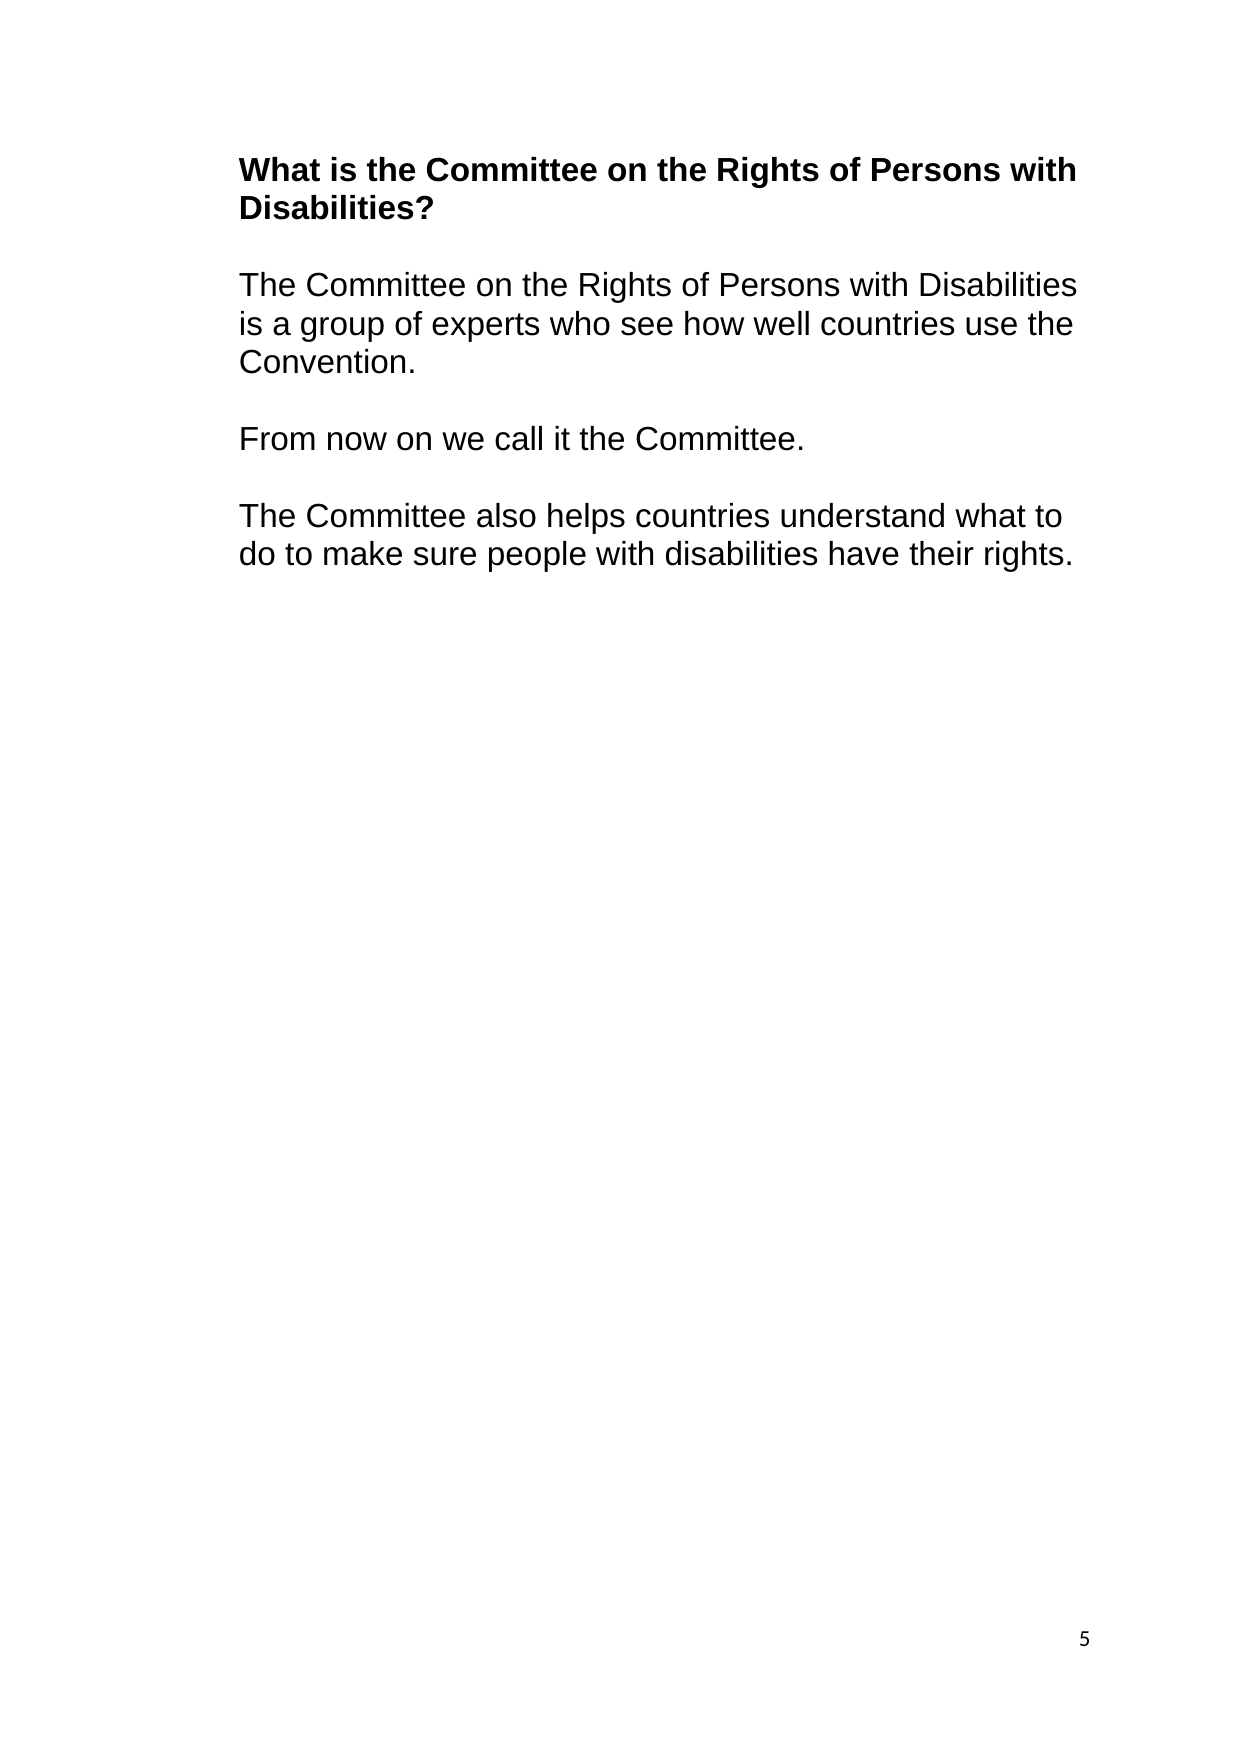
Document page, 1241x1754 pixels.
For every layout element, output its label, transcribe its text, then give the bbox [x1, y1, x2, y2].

text The Committee on the Rights of Persons with Disabilities is a group of experts who see how well countries use the Convention. [239, 265, 1090, 381]
text What is the Committee on the Rights of Persons with Disabilities? [239, 150, 1090, 227]
text From now on we call it the Committee. [239, 419, 1090, 457]
text The Committee also helps countries understand what to do to make sure people with disabilities have their rights. [239, 496, 1090, 573]
